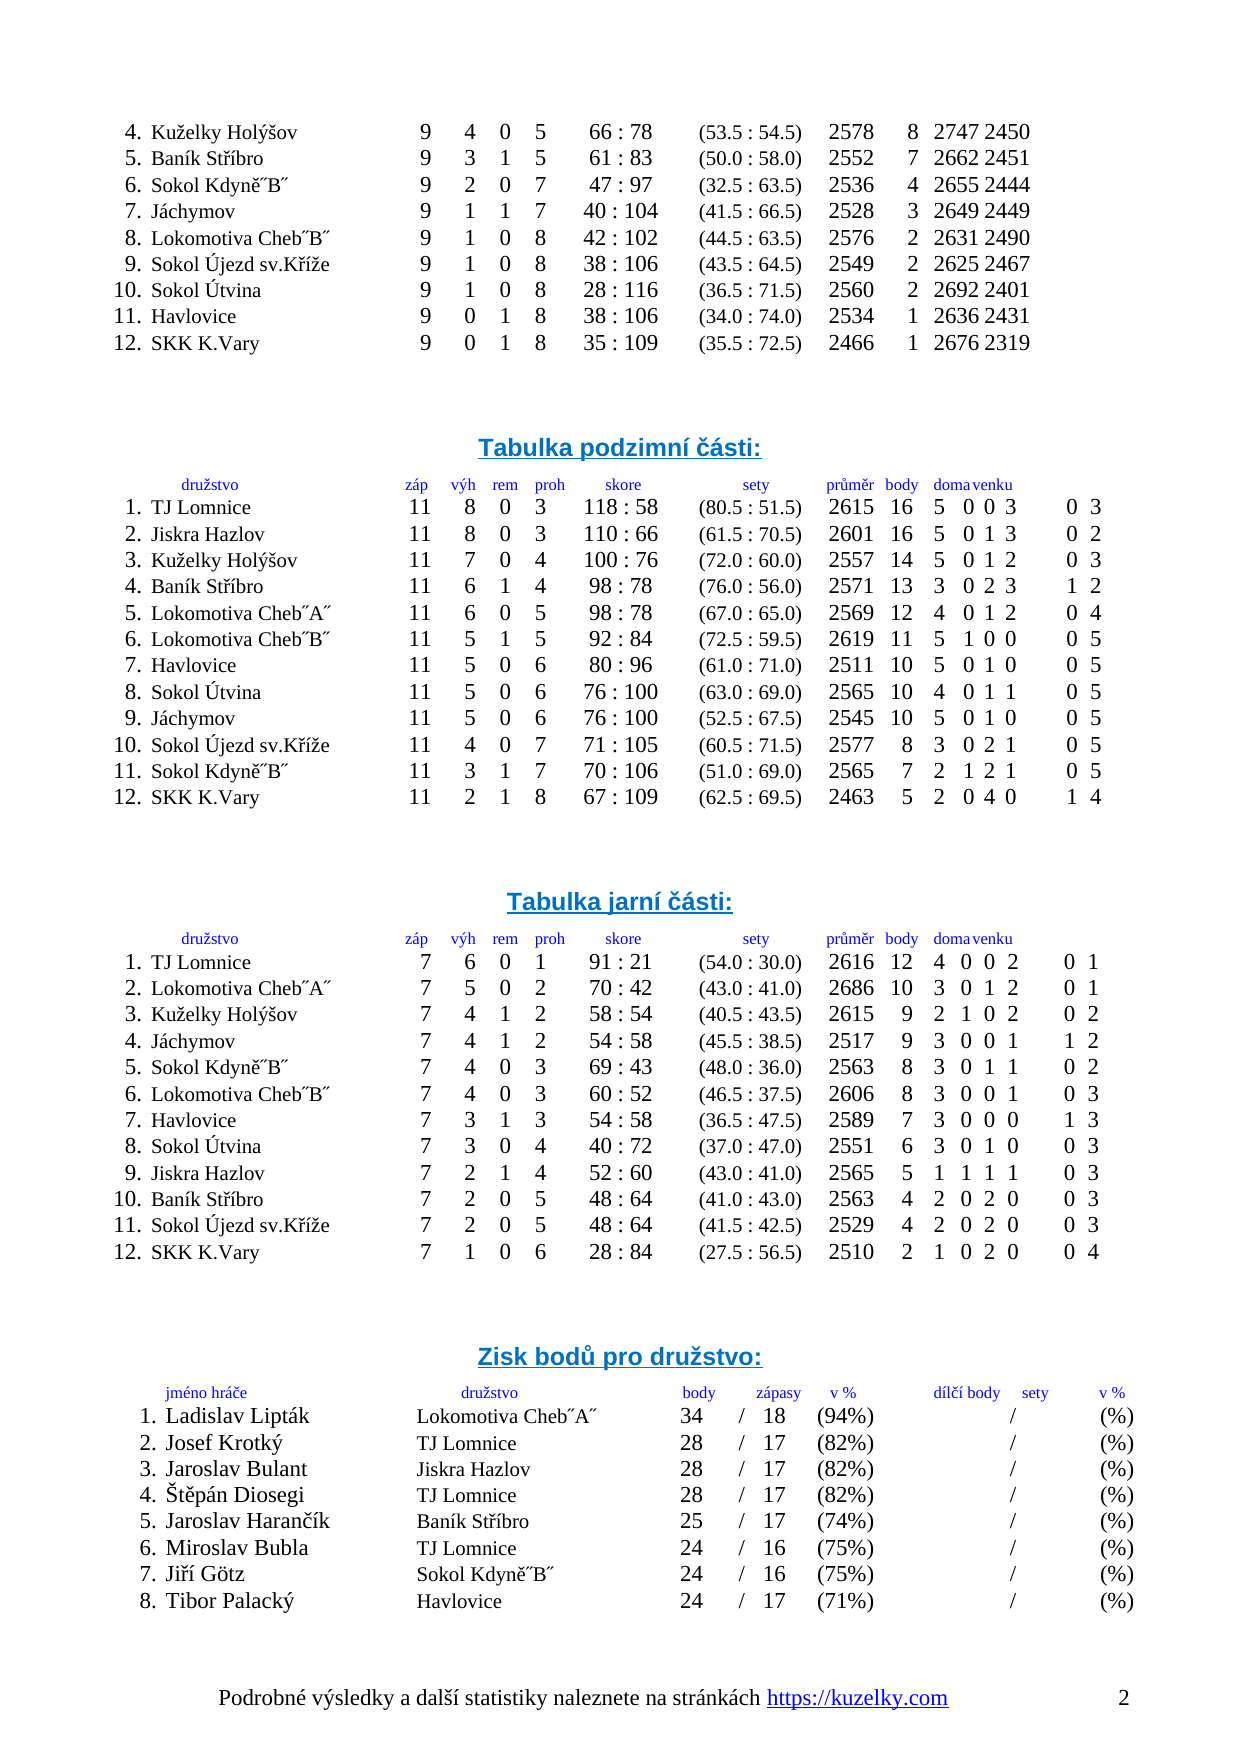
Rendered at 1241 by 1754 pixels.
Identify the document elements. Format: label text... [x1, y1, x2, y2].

text 6. Sokol Kdyně˝B˝ 9 2 0 7 47 : 97 (32.5 : 63.5) 2536 4 2655 2444 [106, 171, 1134, 197]
text 9. Jáchymov 11 5 0 6 76 : 100 (52.5 : 67.5) 2545 10 5 0 1 0 0 5 [106, 704, 1134, 731]
text Tabulka jarní části: [94, 887, 1145, 916]
text 2. Josef Krotký TJ Lomnice 28 / 17 (82%) / (%) [106, 1428, 1134, 1455]
text 5. Baník Stříbro 9 3 1 5 61 : 83 (50.0 : 58.0) 2552 7 2662 2451 [106, 144, 1134, 171]
text 4. Kuželky Holýšov 9 4 0 5 66 : 78 (53.5 : 54.5) 2578 8 2747 2450 [106, 118, 1134, 144]
text 7. Jáchymov 9 1 1 7 40 : 104 (41.5 : 66.5) 2528 3 2649 2449 [106, 197, 1134, 223]
text 2. Lokomotiva Cheb˝A˝ 7 5 0 2 70 : 42 (43.0 : 41.0) 2686 10 3 0 1 2 0 1 [106, 974, 1134, 1001]
text 7. Havlovice 11 5 0 6 80 : 96 (61.0 : 71.0) 2511 10 5 0 1 0 0 5 [106, 652, 1134, 678]
text 8. Lokomotiva Cheb˝B˝ 9 1 0 8 42 : 102 (44.5 : 63.5) 2576 2 2631 2490 [106, 223, 1134, 250]
text 3. Kuželky Holýšov 11 7 0 4 100 : 76 (72.0 : 60.0) 2557 14 5 0 1 2 0 3 [106, 546, 1134, 572]
text 9. Jiskra Hazlov 7 2 1 4 52 : 60 (43.0 : 41.0) 2565 5 1 1 1 1 0 3 [106, 1159, 1134, 1185]
text 6. Miroslav Bubla TJ Lomnice 24 / 16 (75%) / (%) [106, 1534, 1134, 1560]
text 11. Sokol Kdyně˝B˝ 11 3 1 7 70 : 106 (51.0 : 69.0) 2565 7 2 1 2 1 0 5 [106, 757, 1134, 783]
text 5. Jaroslav Harančík Baník Stříbro 25 / 17 (74%) / (%) [106, 1508, 1134, 1534]
text 10. Sokol Útvina 9 1 0 8 28 : 116 (36.5 : 71.5) 2560 2 2692 2401 [106, 276, 1134, 303]
text 12. SKK K.Vary 7 1 0 6 28 : 84 (27.5 : 56.5) 2510 2 1 0 2 0 0 4 [106, 1238, 1134, 1264]
text 4. Baník Stříbro 11 6 1 4 98 : 78 (76.0 : 56.0) 2571 13 3 0 2 3 1 2 [106, 572, 1134, 599]
text 5. Sokol Kdyně˝B˝ 7 4 0 3 69 : 43 (48.0 : 36.0) 2563 8 3 0 1 1 0 2 [106, 1053, 1134, 1079]
text družstvo záp výh rem proh skore sety průměr body doma venku [106, 929, 1134, 948]
text 6. Lokomotiva Cheb˝B˝ 7 4 0 3 60 : 52 (46.5 : 37.5) 2606 8 3 0 0 1 0 3 [106, 1079, 1134, 1106]
text 1. Ladislav Lipták Lokomotiva Cheb˝A˝ 34 / 18 (94%) / (%) [106, 1402, 1134, 1428]
text 6. Lokomotiva Cheb˝B˝ 11 5 1 5 92 : 84 (72.5 : 59.5) 2619 11 5 1 0 0 0 5 [106, 625, 1134, 652]
text 7. Jiří Götz Sokol Kdyně˝B˝ 24 / 16 (75%) / (%) [106, 1560, 1134, 1587]
text 12. SKK K.Vary 9 0 1 8 35 : 109 (35.5 : 72.5) 2466 1 2676 2319 [106, 329, 1134, 355]
text družstvo záp výh rem proh skore sety průměr body doma venku [106, 474, 1134, 493]
text 8. Sokol Útvina 7 3 0 4 40 : 72 (37.0 : 47.0) 2551 6 3 0 1 0 0 3 [106, 1132, 1134, 1159]
text 3. Kuželky Holýšov 7 4 1 2 58 : 54 (40.5 : 43.5) 2615 9 2 1 0 2 0 2 [106, 1001, 1134, 1027]
text 2. Jiskra Hazlov 11 8 0 3 110 : 66 (61.5 : 70.5) 2601 16 5 0 1 3 0 2 [106, 520, 1134, 546]
text 12. SKK K.Vary 11 2 1 8 67 : 109 (62.5 : 69.5) 2463 5 2 0 4 0 1 4 [106, 783, 1134, 810]
text 7. Havlovice 7 3 1 3 54 : 58 (36.5 : 47.5) 2589 7 3 0 0 0 1 3 [106, 1106, 1134, 1132]
text 1. TJ Lomnice 11 8 0 3 118 : 58 (80.5 : 51.5) 2615 16 5 0 0 3 0 3 [106, 493, 1134, 520]
text 10. Baník Stříbro 7 2 0 5 48 : 64 (41.0 : 43.0) 2563 4 2 0 2 0 0 3 [106, 1185, 1134, 1211]
text 4. Jáchymov 7 4 1 2 54 : 58 (45.5 : 38.5) 2517 9 3 0 0 1 1 2 [106, 1027, 1134, 1053]
text 11. Havlovice 9 0 1 8 38 : 106 (34.0 : 74.0) 2534 1 2636 2431 [106, 303, 1134, 329]
text 5. Lokomotiva Cheb˝A˝ 11 6 0 5 98 : 78 (67.0 : 65.0) 2569 12 4 0 1 2 0 4 [106, 599, 1134, 625]
text 1. TJ Lomnice 7 6 0 1 91 : 21 (54.0 : 30.0) 2616 12 4 0 0 2 0 1 [106, 948, 1134, 974]
text 8. Tibor Palacký Havlovice 24 / 17 (71%) / (%) [106, 1587, 1134, 1613]
text Tabulka podzimní části: [94, 433, 1145, 462]
text 4. Štěpán Diosegi TJ Lomnice 28 / 17 (82%) / (%) [106, 1481, 1134, 1508]
text 3. Jaroslav Bulant Jiskra Hazlov 28 / 17 (82%) / (%) [106, 1455, 1134, 1481]
text jméno hráče družstvo body zápasy v % dílčí body sety v % [106, 1383, 1134, 1402]
text 10. Sokol Újezd sv.Kříže 11 4 0 7 71 : 105 (60.5 : 71.5) 2577 8 3 0 2 1 0 5 [106, 731, 1134, 757]
text Zisk bodů pro družstvo: [94, 1342, 1145, 1371]
text 9. Sokol Újezd sv.Kříže 9 1 0 8 38 : 106 (43.5 : 64.5) 2549 2 2625 2467 [106, 250, 1134, 276]
text 11. Sokol Újezd sv.Kříže 7 2 0 5 48 : 64 (41.5 : 42.5) 2529 4 2 0 2 0 0 3 [106, 1211, 1134, 1238]
text 8. Sokol Útvina 11 5 0 6 76 : 100 (63.0 : 69.0) 2565 10 4 0 1 1 0 5 [106, 678, 1134, 704]
